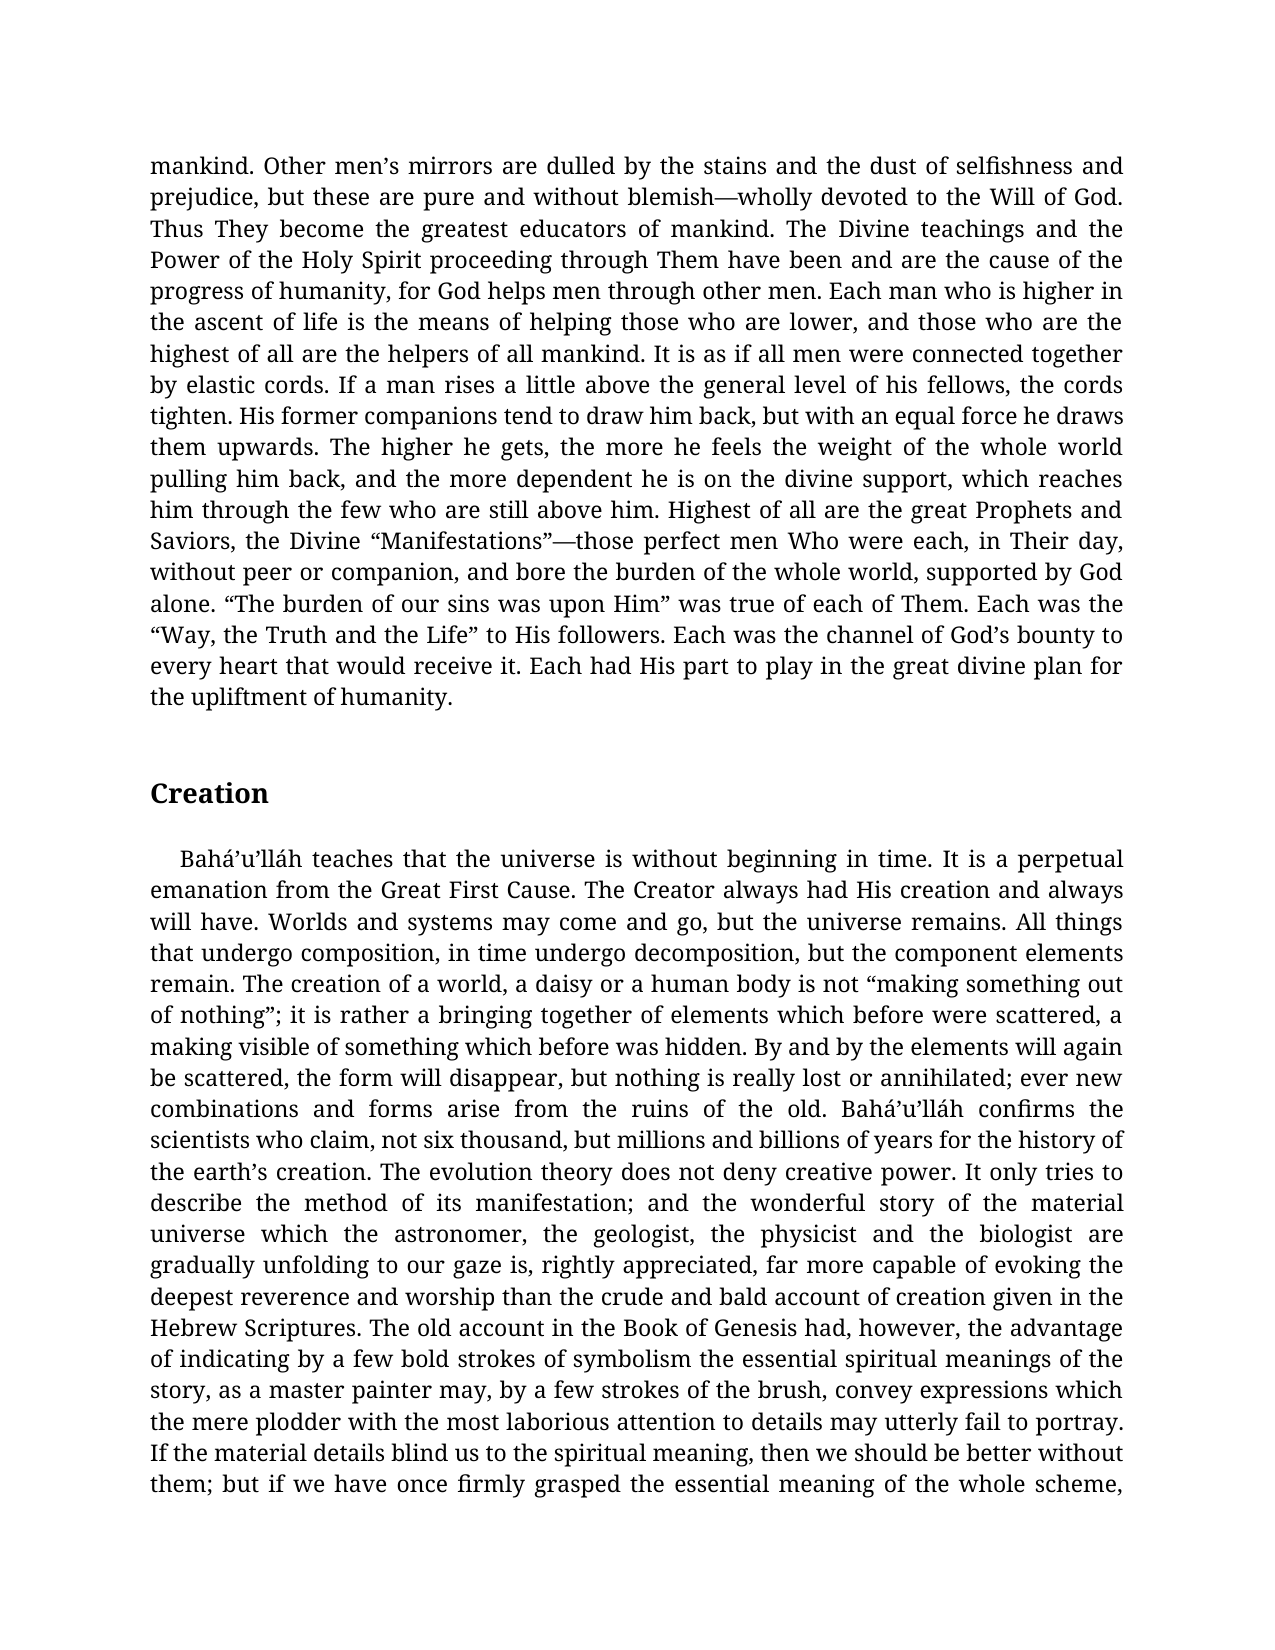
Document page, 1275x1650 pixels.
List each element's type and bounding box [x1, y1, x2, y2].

text [150, 843, 1125, 1499]
text [150, 150, 1125, 712]
